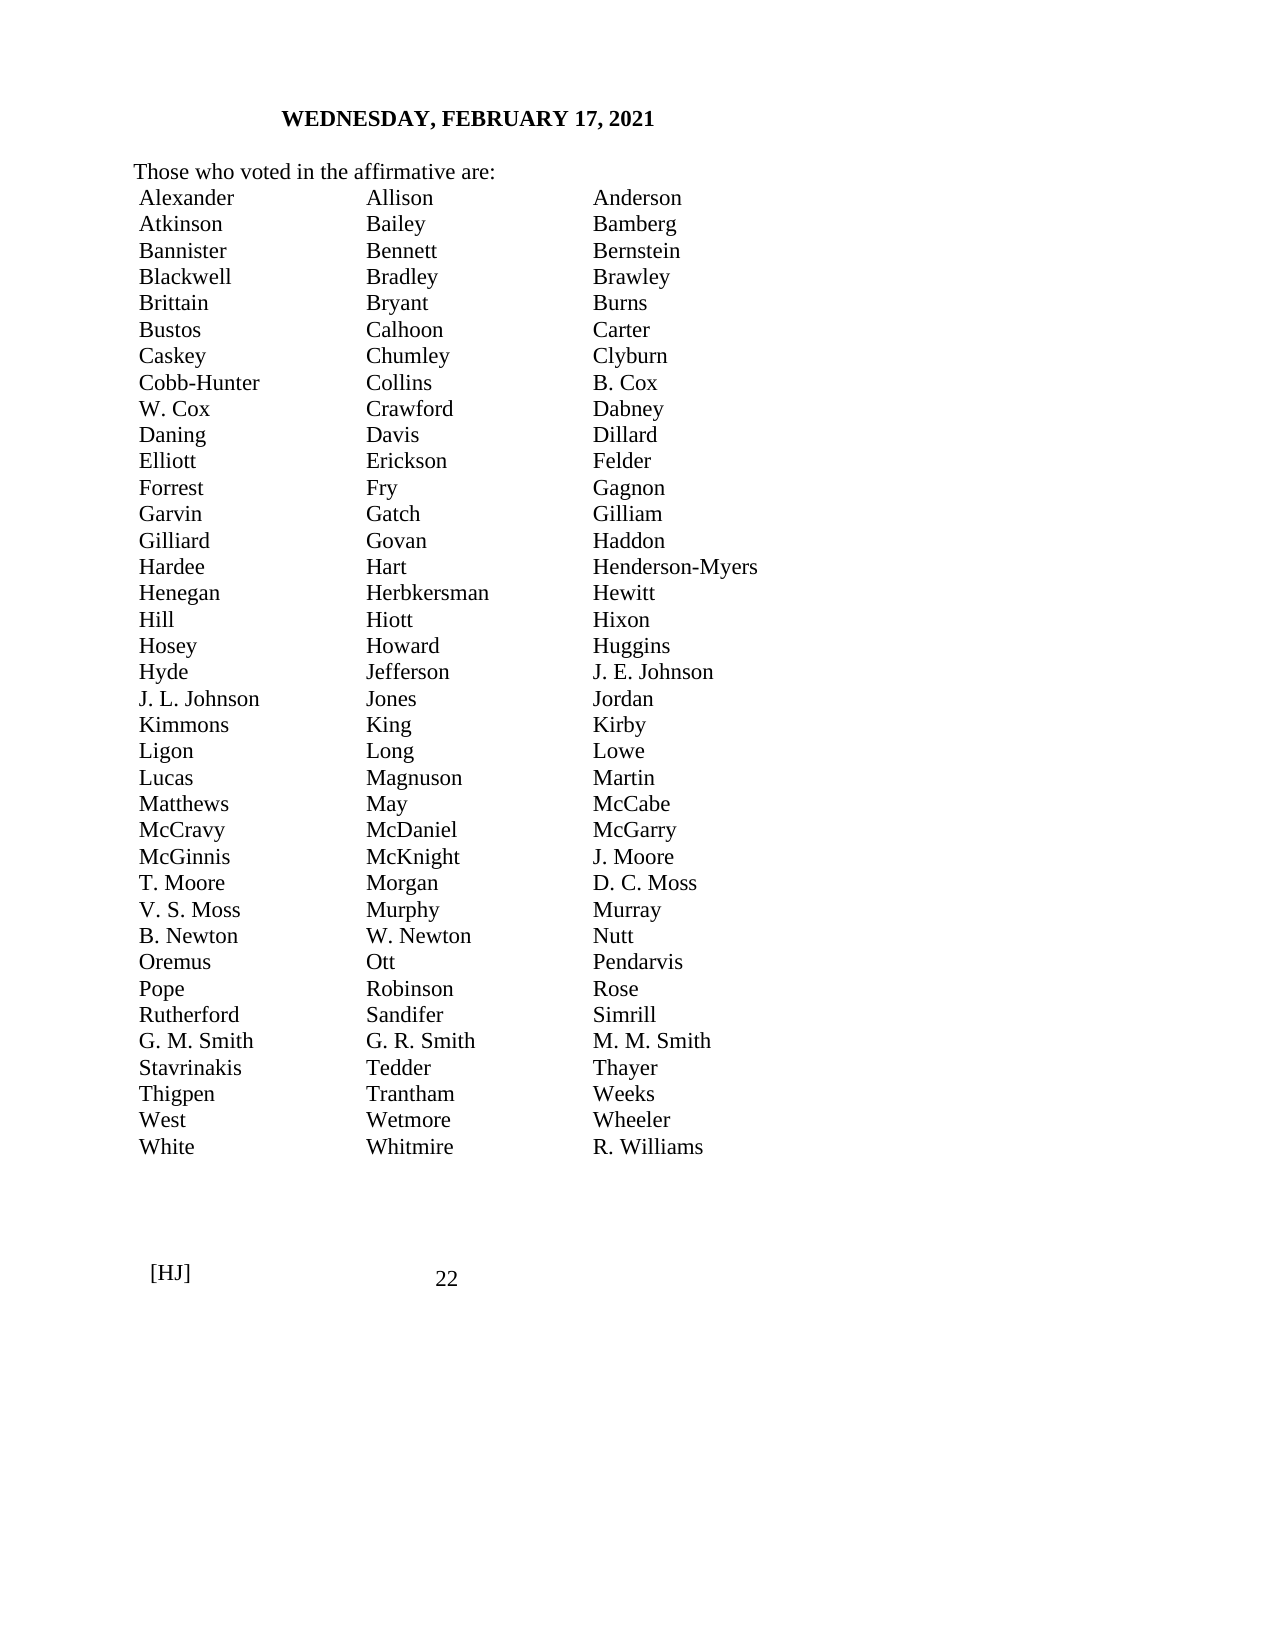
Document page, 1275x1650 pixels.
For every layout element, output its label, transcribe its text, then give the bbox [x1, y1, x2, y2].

table_cell D. C. Moss [581, 869, 808, 896]
table_cell W. Newton [355, 922, 581, 948]
table_cell Henderson-Myers [581, 553, 808, 579]
table_cell Herbkersman [355, 579, 581, 606]
table_cell Crawford [355, 395, 581, 421]
table_cell Matthews [128, 790, 354, 817]
table_cell Weeks [581, 1080, 808, 1106]
table_cell Brittain [128, 290, 354, 316]
table_cell Carter [581, 316, 808, 342]
table_cell Long [355, 738, 581, 764]
table_cell Jordan [581, 685, 808, 711]
table_cell McCravy [128, 817, 354, 843]
table_cell W. Cox [128, 395, 354, 421]
table_cell V. S. Moss [128, 896, 354, 922]
table_cell Felder [581, 448, 808, 474]
table_cell Wheeler [581, 1106, 808, 1133]
table_cell McDaniel [355, 817, 581, 843]
table_cell Bradley [355, 263, 581, 289]
table_cell Ligon [128, 738, 354, 764]
table_cell Bryant [355, 290, 581, 316]
table_cell Simrill [581, 1001, 808, 1027]
table_cell B. Newton [128, 922, 354, 948]
table_cell Bernstein [581, 237, 808, 263]
table_cell Elliott [128, 448, 354, 474]
table_cell Gagnon [581, 474, 808, 500]
table_cell Magnuson [355, 764, 581, 790]
table_cell Daning [128, 421, 354, 448]
table_cell Hill [128, 606, 354, 632]
table_cell G. M. Smith [128, 1028, 354, 1054]
table_cell Atkinson [128, 210, 354, 237]
table_cell Hart [355, 553, 581, 579]
table_cell Stavrinakis [128, 1054, 354, 1080]
table_cell J. Moore [581, 843, 808, 869]
table_cell Govan [355, 527, 581, 553]
table_cell Rose [581, 975, 808, 1001]
table_cell Morgan [355, 869, 581, 896]
table_cell Kirby [581, 711, 808, 737]
table_cell Hewitt [581, 579, 808, 606]
table_cell Hyde [128, 659, 354, 685]
table_cell Fry [355, 474, 581, 500]
table_cell T. Moore [128, 869, 354, 896]
table_cell Forrest [128, 474, 354, 500]
table_cell Bustos [128, 316, 354, 342]
table_cell Tedder [355, 1054, 581, 1080]
table_cell Davis [355, 421, 581, 448]
table_cell Gilliam [581, 500, 808, 527]
table_cell McGinnis [128, 843, 354, 869]
table_cell West [128, 1106, 354, 1133]
table_cell Caskey [128, 342, 354, 368]
table_cell Garvin [128, 500, 354, 527]
table_cell Kimmons [128, 711, 354, 737]
table_cell Oremus [128, 948, 354, 975]
table_header Allison [355, 184, 581, 210]
table_cell Bailey [355, 210, 581, 237]
table_cell Chumley [355, 342, 581, 368]
table_cell Blackwell [128, 263, 354, 289]
table_cell Erickson [355, 448, 581, 474]
table_cell Brawley [581, 263, 808, 289]
table_cell Gatch [355, 500, 581, 527]
table_cell Hiott [355, 606, 581, 632]
table_cell McKnight [355, 843, 581, 869]
table_cell Sandifer [355, 1001, 581, 1027]
table_cell Hixon [581, 606, 808, 632]
table_cell Thayer [581, 1054, 808, 1080]
table_cell Dabney [581, 395, 808, 421]
table_cell Bennett [355, 237, 581, 263]
table_cell Haddon [581, 527, 808, 553]
table_cell Whitmire [355, 1133, 581, 1159]
text Those who voted in the affirmative are: [127, 158, 786, 184]
table_cell Hardee [128, 553, 354, 579]
table_cell Wetmore [355, 1106, 581, 1133]
table_cell McGarry [581, 817, 808, 843]
table_cell White [128, 1133, 354, 1159]
table_cell Bannister [128, 237, 354, 263]
table_cell Jones [355, 685, 581, 711]
table_cell Thigpen [128, 1080, 354, 1106]
table_header Anderson [581, 184, 808, 210]
table_cell M. M. Smith [581, 1028, 808, 1054]
table_cell Jefferson [355, 659, 581, 685]
table_cell Gilliard [128, 527, 354, 553]
table_cell Rutherford [128, 1001, 354, 1027]
table_cell King [355, 711, 581, 737]
table_cell Burns [581, 290, 808, 316]
table_cell Bamberg [581, 210, 808, 237]
table_cell J. E. Johnson [581, 659, 808, 685]
table_cell G. R. Smith [355, 1028, 581, 1054]
table_cell Robinson [355, 975, 581, 1001]
table_cell R. Williams [581, 1133, 808, 1159]
table_cell Dillard [581, 421, 808, 448]
table_cell Lowe [581, 738, 808, 764]
table_cell Pope [128, 975, 354, 1001]
table_cell J. L. Johnson [128, 685, 354, 711]
table_cell Murphy [355, 896, 581, 922]
table_cell Clyburn [581, 342, 808, 368]
table_cell Murray [581, 896, 808, 922]
table_cell B. Cox [581, 369, 808, 395]
table_cell Trantham [355, 1080, 581, 1106]
table_cell Cobb-Hunter [128, 369, 354, 395]
table_cell Lucas [128, 764, 354, 790]
table_cell Collins [355, 369, 581, 395]
table_cell Ott [355, 948, 581, 975]
table_header Alexander [128, 184, 354, 210]
table_cell Henegan [128, 579, 354, 606]
table_cell May [355, 790, 581, 817]
table_cell Huggins [581, 632, 808, 658]
table_cell McCabe [581, 790, 808, 817]
table_cell Howard [355, 632, 581, 658]
table_cell Martin [581, 764, 808, 790]
table_cell Calhoon [355, 316, 581, 342]
table_cell Hosey [128, 632, 354, 658]
table_cell Nutt [581, 922, 808, 948]
table_cell Pendarvis [581, 948, 808, 975]
